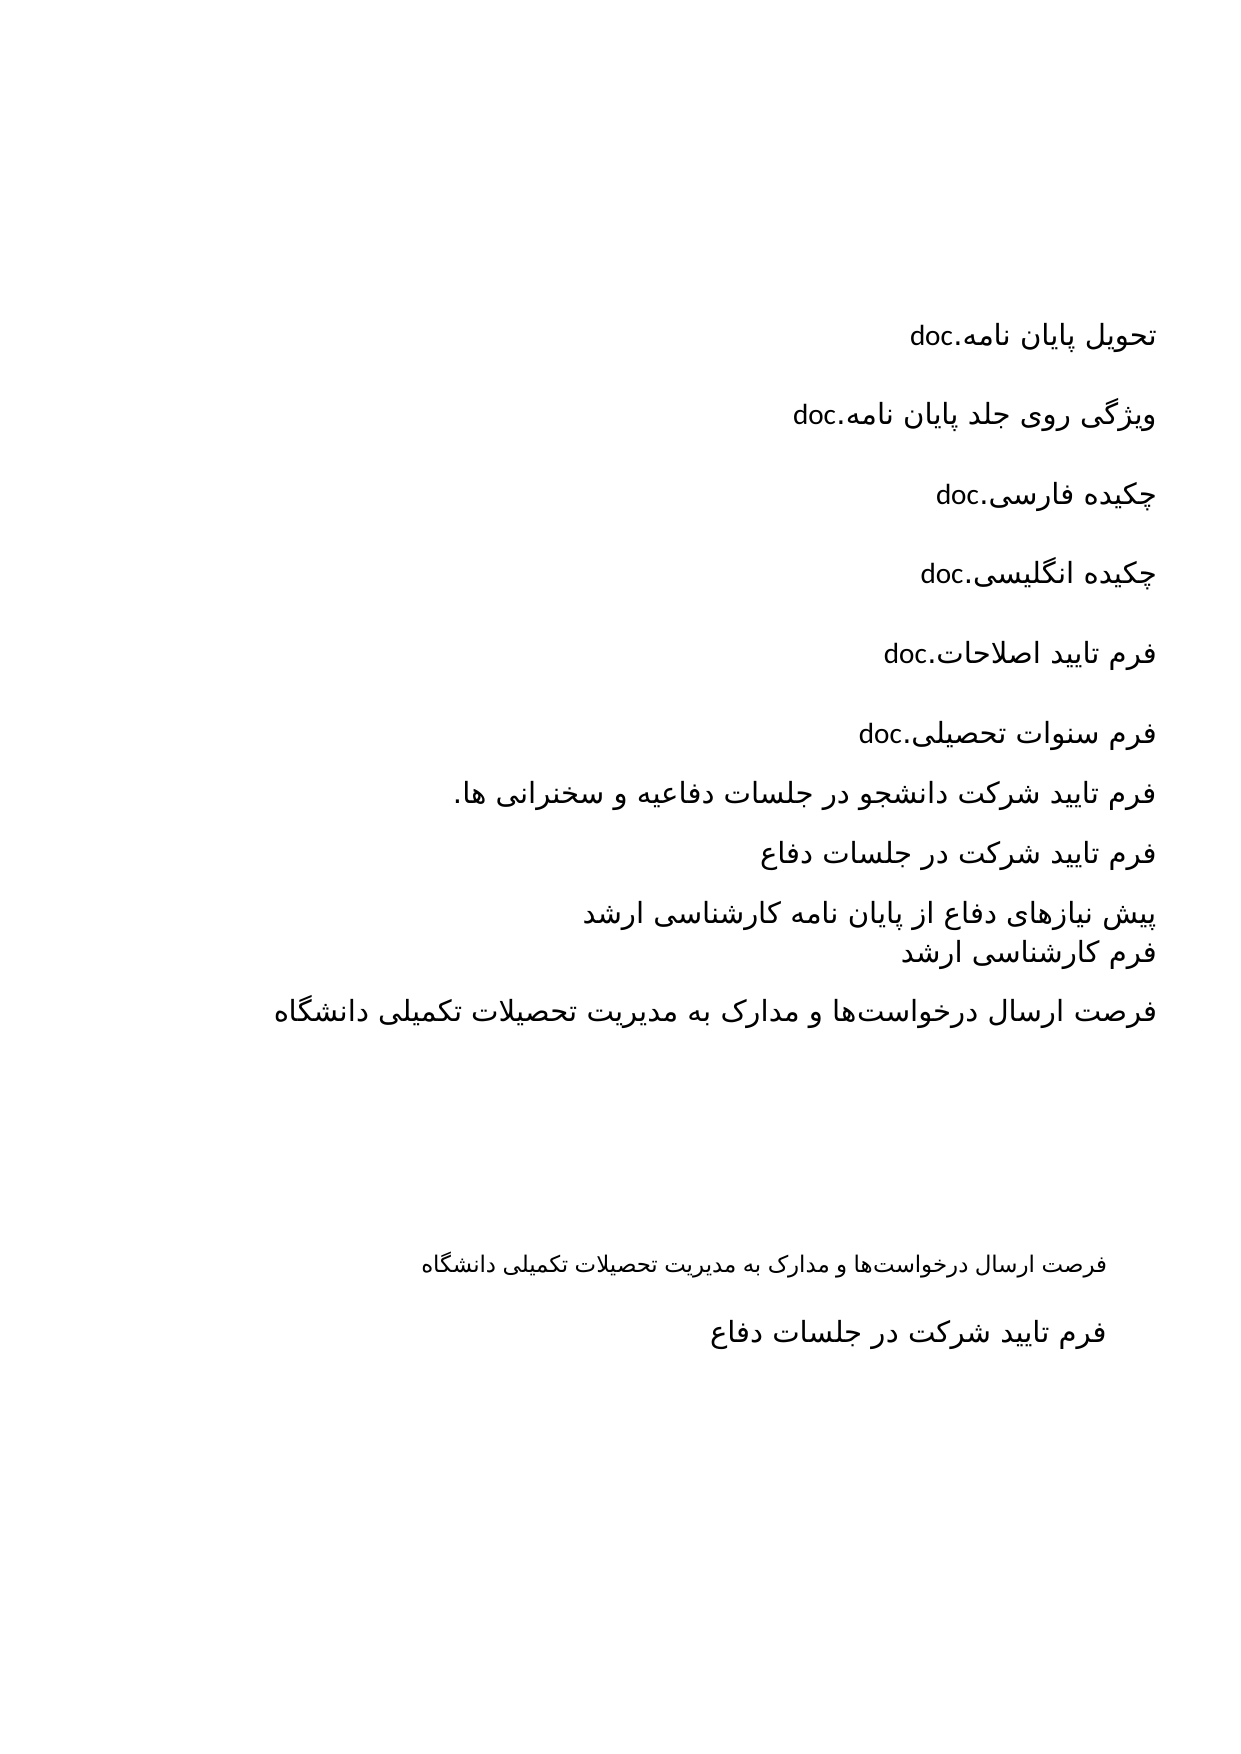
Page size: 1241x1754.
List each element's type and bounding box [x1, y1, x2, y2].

table_header [77, 317, 1157, 1557]
